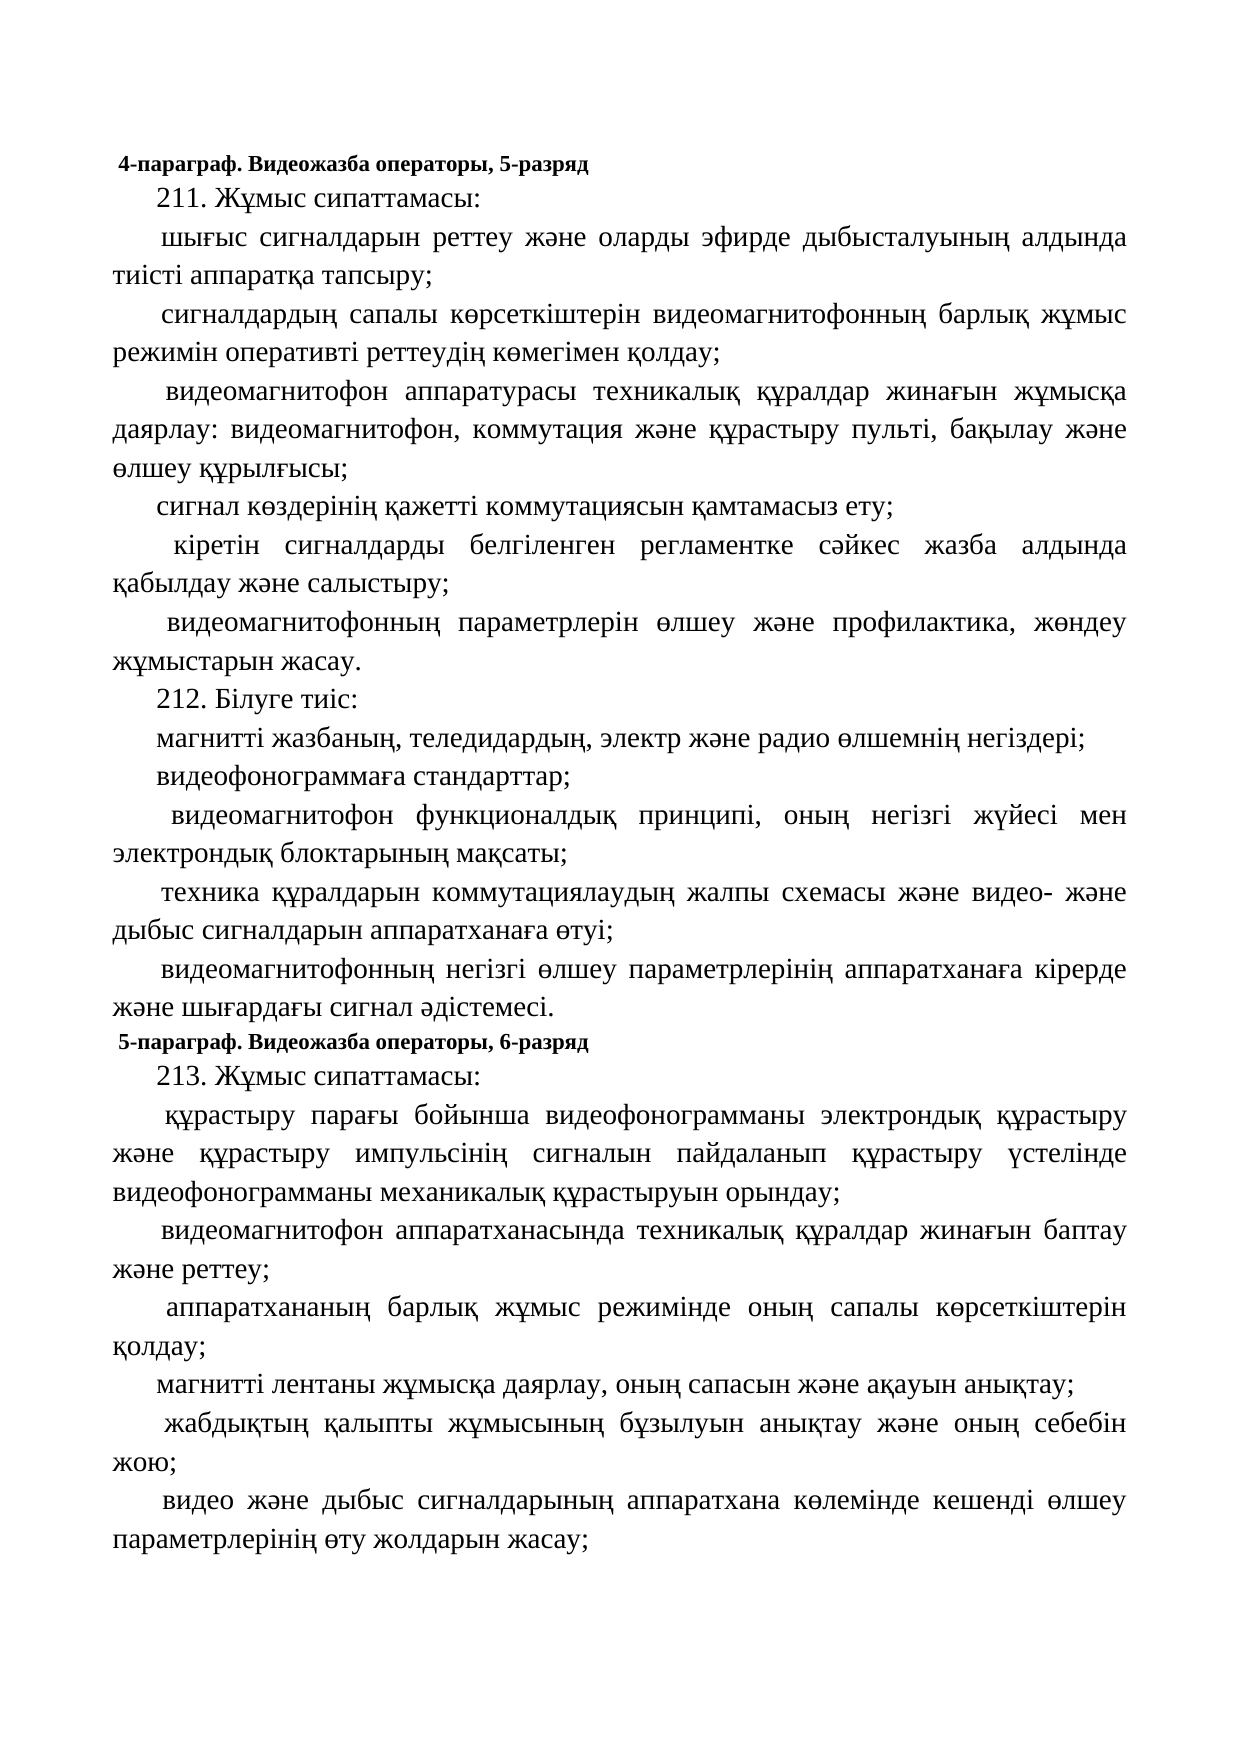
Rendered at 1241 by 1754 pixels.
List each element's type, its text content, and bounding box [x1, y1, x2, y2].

text 213. Жұмыс сипаттамасы: [112, 1058, 1128, 1092]
text видеофонограммаға стандарттар; [112, 758, 1128, 792]
text магнитті лентаны жұмысқа даярлау, оның сапасын және ақауын анықтау; [112, 1367, 1128, 1400]
text 4-параграф. Видеожазба операторы, 5-разряд [112, 150, 1128, 176]
text 5-параграф. Видеожазба операторы, 6-разряд [112, 1028, 1128, 1054]
text видеомагнитофон аппаратханасында техникалық құралдар жинағын баптау және реттеу; [112, 1212, 1128, 1284]
text аппаратхананың барлық жұмыс режимінде оның сапалы көрсеткіштерін қолдау; [112, 1289, 1128, 1362]
text сигналдардың сапалы көрсеткіштерін видеомагнитофонның барлық жұмыс режимін оперативті реттеудің көмегімен қолдау; [112, 296, 1128, 368]
text магнитті жазбаның, теледидардың, электр және радио өлшемнің негіздері; [112, 720, 1128, 753]
text 212. Білуге тиіс: [112, 681, 1128, 715]
text видеомагнитофон функционалдық принципі, оның негізгі жүйесі мен электрондық блоктарының мақсаты; [112, 797, 1128, 869]
text сигнал көздерінің қажетті коммутациясын қамтамасыз ету; [112, 488, 1128, 522]
text видеомагнитофонның параметрлерін өлшеу және профилактика, жөндеу жұмыстарын жасау. [112, 604, 1128, 676]
text видеомагнитофонның негізгі өлшеу параметрлерінің аппаратханаға кірерде және шығардағы сигнал әдістемесі. [112, 951, 1128, 1023]
text 211. Жұмыс сипаттамасы: [112, 180, 1128, 214]
text видео және дыбыс сигналдарының аппаратхана көлемінде кешенді өлшеу параметрлерінің өту жолдарын жасау; [112, 1482, 1128, 1554]
text техника құралдарын коммутациялаудың жалпы схемасы және видео- және дыбыс сигналдарын аппаратханаға өтуі; [112, 874, 1128, 946]
text шығыс сигналдарын реттеу және оларды эфирде дыбысталуының алдында тиісті аппаратқа тапсыру; [112, 219, 1128, 291]
text видеомагнитофон аппаратурасы техникалық құралдар жинағын жұмысқа даярлау: видеомагнитофон, коммутация және құрастыру пульті, бақылау және өлшеу құрылғысы; [112, 373, 1128, 483]
text кіретін сигналдарды белгіленген регламентке сәйкес жазба алдында қабылдау және салыстыру; [112, 527, 1128, 599]
text құрастыру парағы бойынша видеофонограмманы электрондық құрастыру және құрастыру импульсінің сигналын пайдаланып құрастыру үстелінде видеофонограмманы механикалық құрастыруын орындау; [112, 1097, 1128, 1207]
text жабдықтың қалыпты жұмысының бұзылуын анықтау және оның себебін жою; [112, 1405, 1128, 1477]
